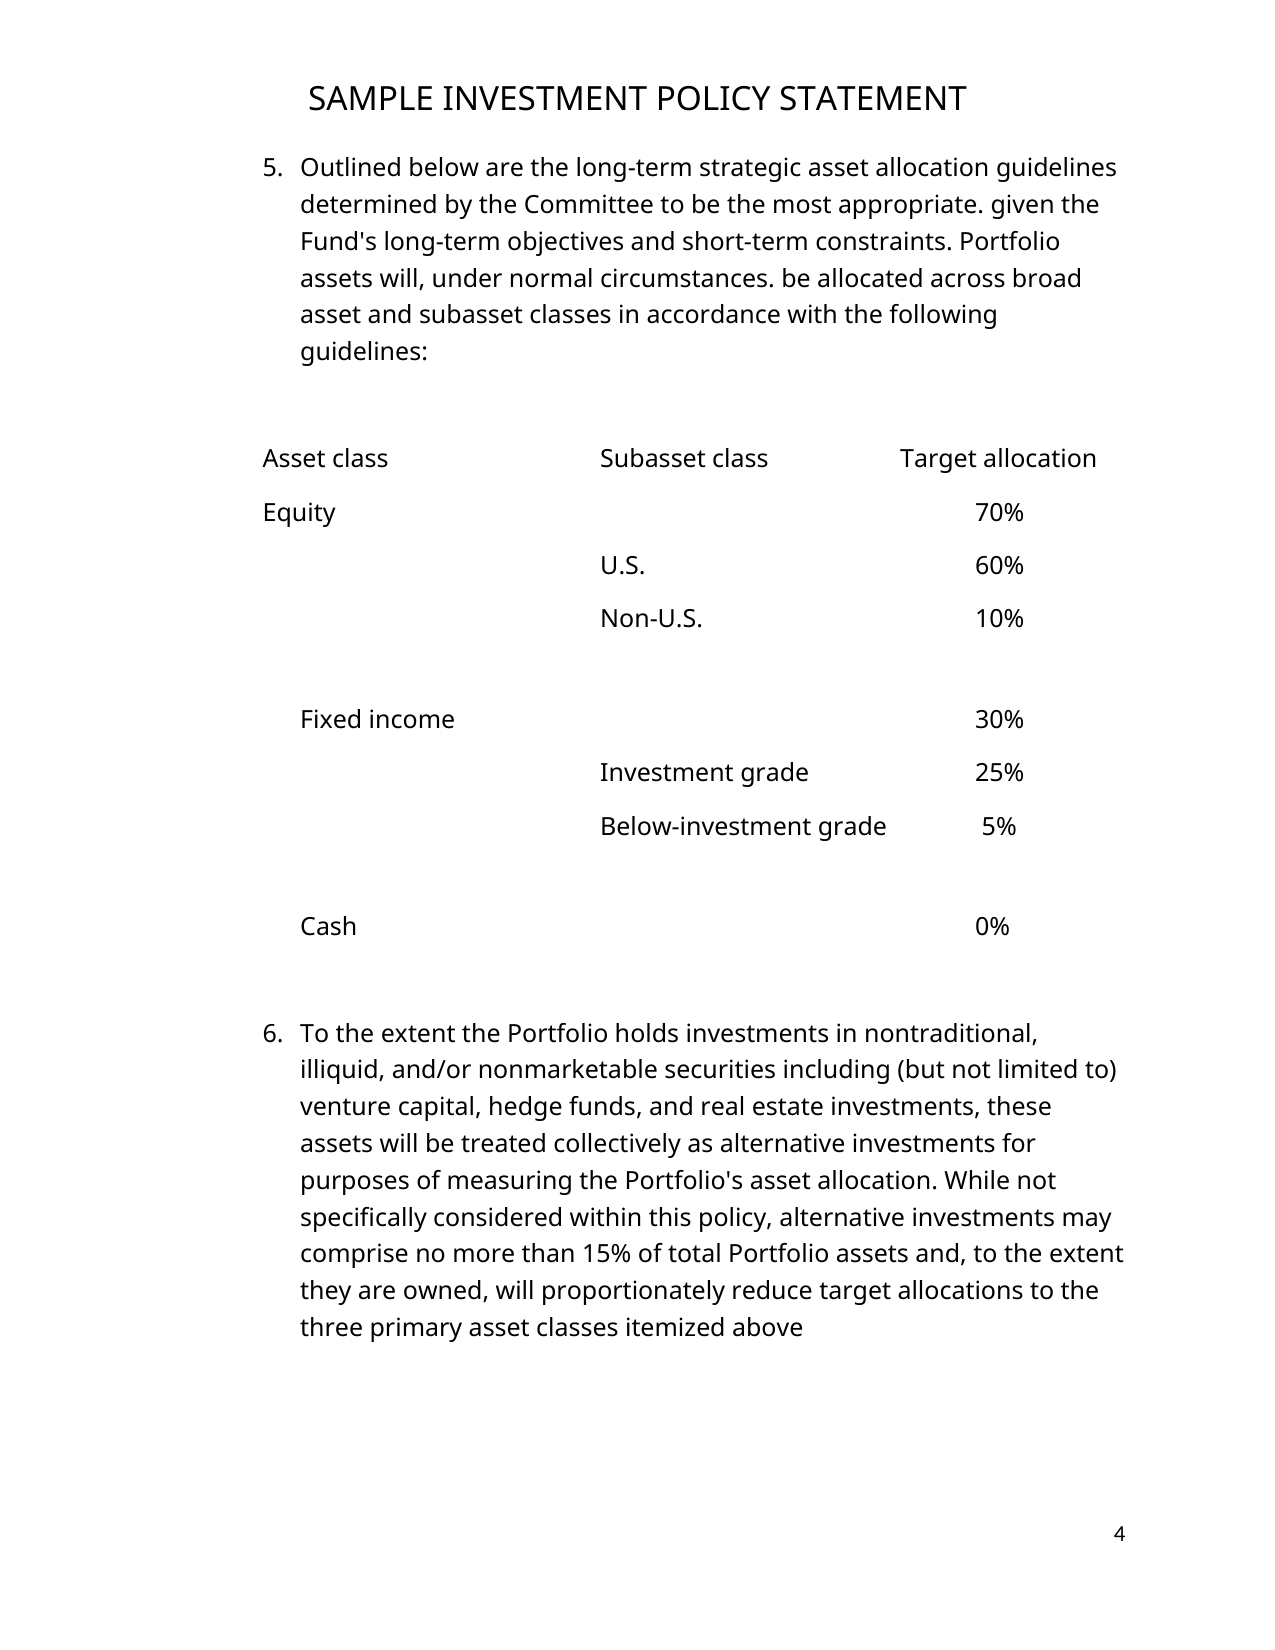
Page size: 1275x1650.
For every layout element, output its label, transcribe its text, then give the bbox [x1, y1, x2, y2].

text Cash 0% [225, 908, 1125, 943]
text U.S. 60% [525, 548, 1125, 582]
text Investment grade 25% [525, 755, 1125, 789]
text Fixed income 30% [225, 701, 1125, 735]
list Outlined below are the long-term strategic asset allocation guidelines determined by the Committee to be the most appropriate. given the Fund's long-term objectives and short-term constraints. Portfolio assets will, under normal circumstances. be allocated across broad asset and subasset classes in accordance with the following guidelines: [262, 150, 1125, 368]
text Equity 70% [187, 494, 1125, 528]
text Below-investment grade 5% [525, 808, 1125, 842]
list To the extent the Portfolio holds investments in nontraditional, illiquid, and/or nonmarketable securities including (but not limited to) venture capital, hedge funds, and real estate investments, these assets will be treated collectively as alternative investments for purposes of measuring the Portfolio's asset allocation. While not specifically considered within this policy, alternative investments may comprise no more than 15% of total Portfolio assets and, to the extent they are owned, will proportionately reduce target allocations to the three primary asset classes itemized above [262, 1015, 1125, 1344]
text Non-U.S. 10% [525, 601, 1125, 635]
text Asset class Subasset class Target allocation [187, 441, 1125, 475]
